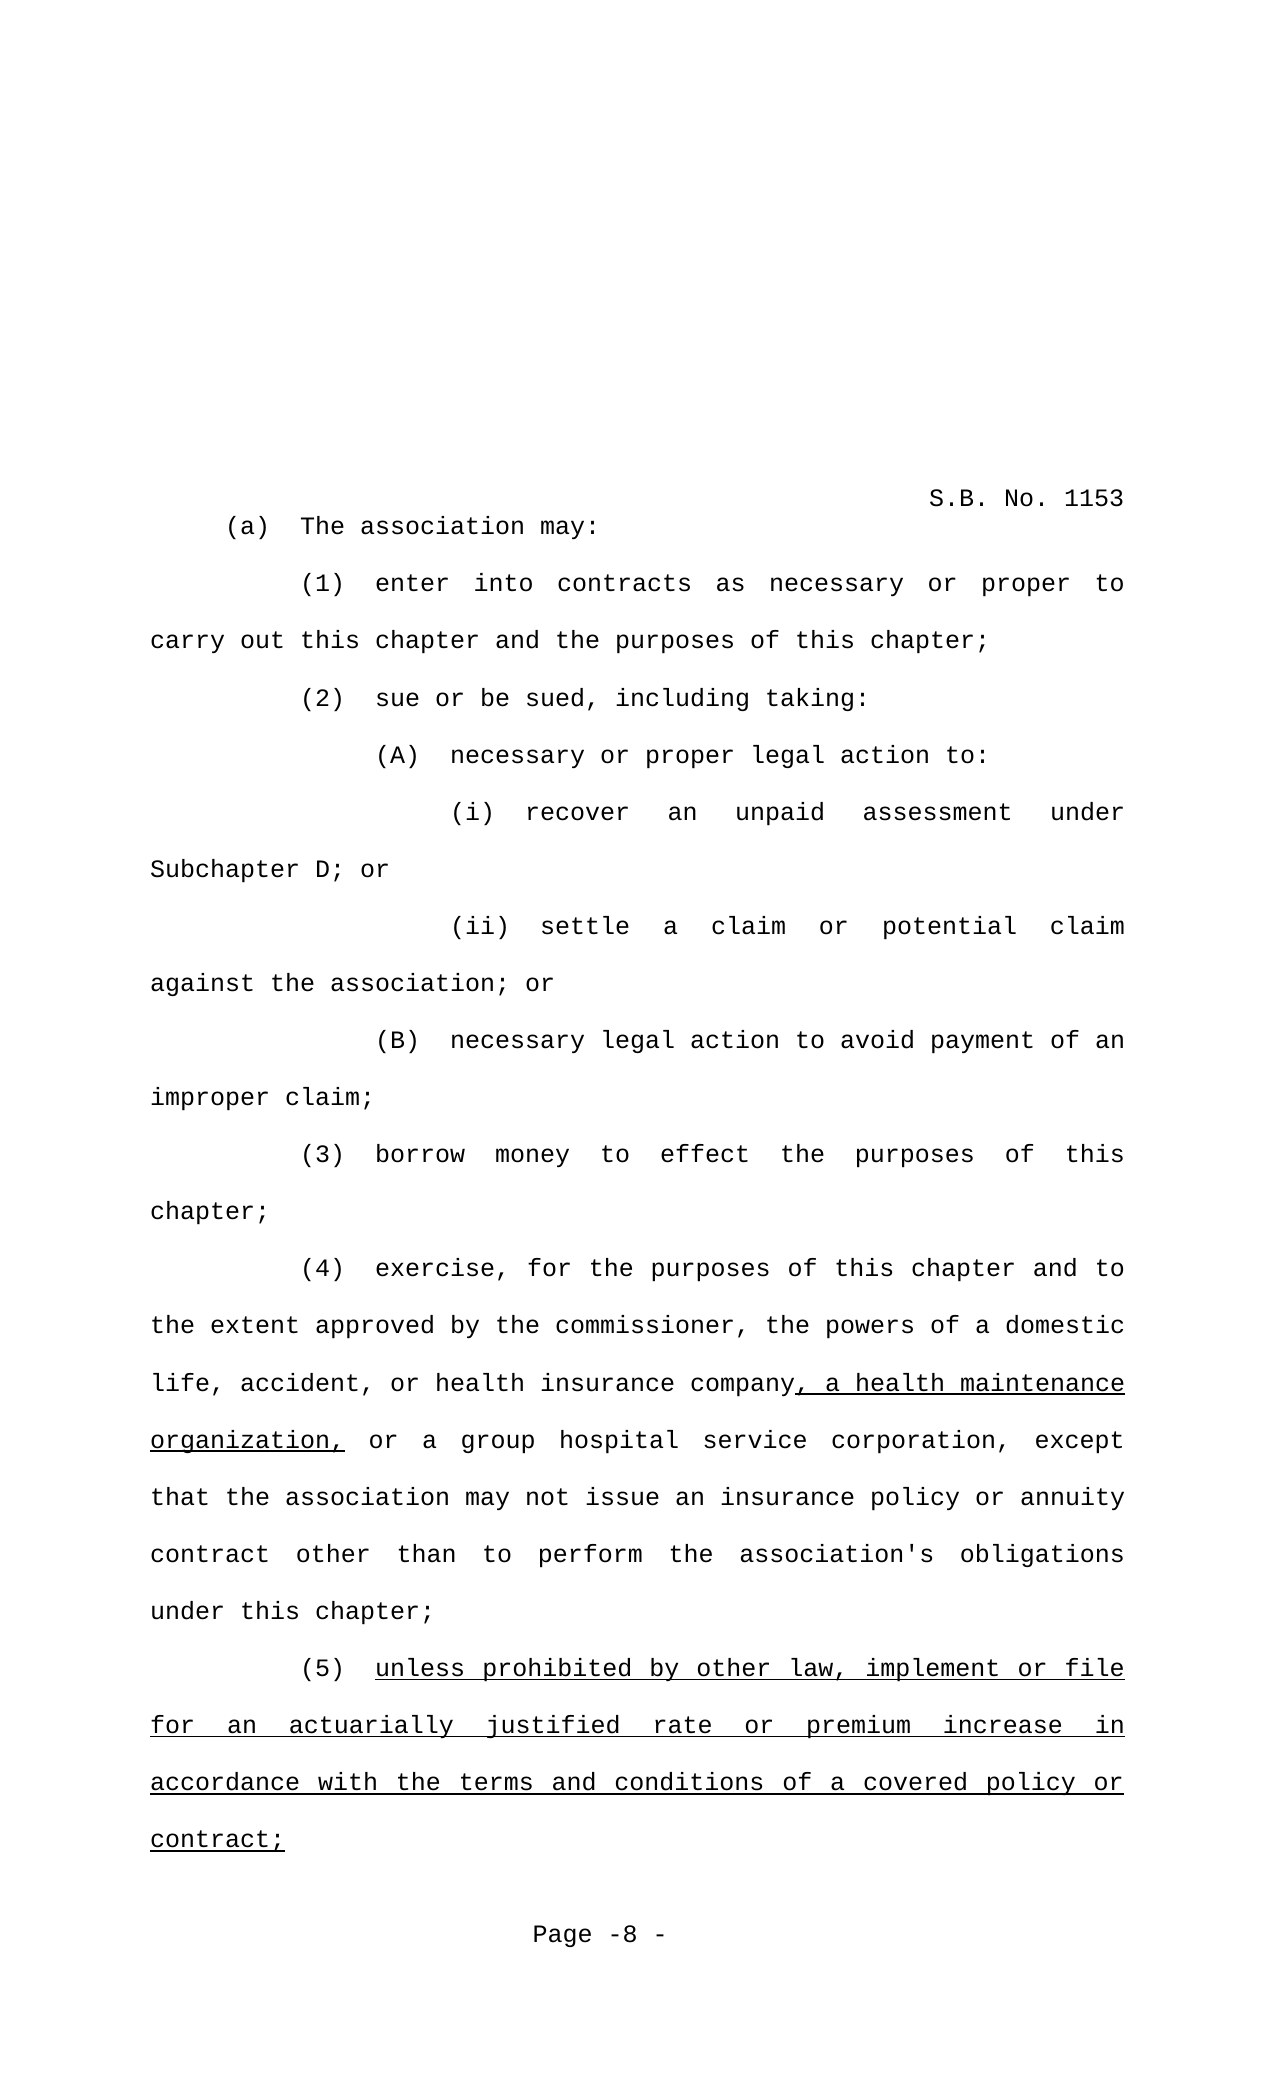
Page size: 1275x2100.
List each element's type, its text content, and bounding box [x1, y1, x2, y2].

text (4) exercise, for the purposes of this chapter and to the extent approved by the commissioner, the powers of a domestic life, accident, or health insurance company, a health maintenance organization, or a group hospital service corporation, except that the association may not issue an insurance policy or annuity contract other than to perform the association's obligations under this chapter; [150, 1256, 1125, 1627]
text (2) sue or be sued, including taking: [150, 685, 1125, 713]
text (1) enter into contracts as necessary or proper to carry out this chapter and the purposes of this chapter; [150, 571, 1125, 656]
text (B) necessary legal action to avoid payment of an improper claim; [150, 1027, 1125, 1113]
text (3) borrow money to effect the purposes of this chapter; [150, 1142, 1125, 1227]
text (5) unless prohibited by other law, implement or file for an actuarially justified rate or premium increase in accordance with the terms and conditions of a covered policy or contract; [150, 1655, 1125, 1736]
text (i) recover an unpaid assessment under Subchapter D; or [150, 799, 1125, 885]
text (ii) settle a claim or potential claim against the association; or [150, 913, 1125, 999]
text (A) necessary or proper legal action to: [150, 742, 1125, 771]
text (a) The association may: [150, 514, 1125, 542]
text (5) unless prohibited by other law, implement or file for an actuarially justified rate or premium increase in accordance with the terms and conditions of a covered policy or contract; [150, 1737, 1125, 1855]
